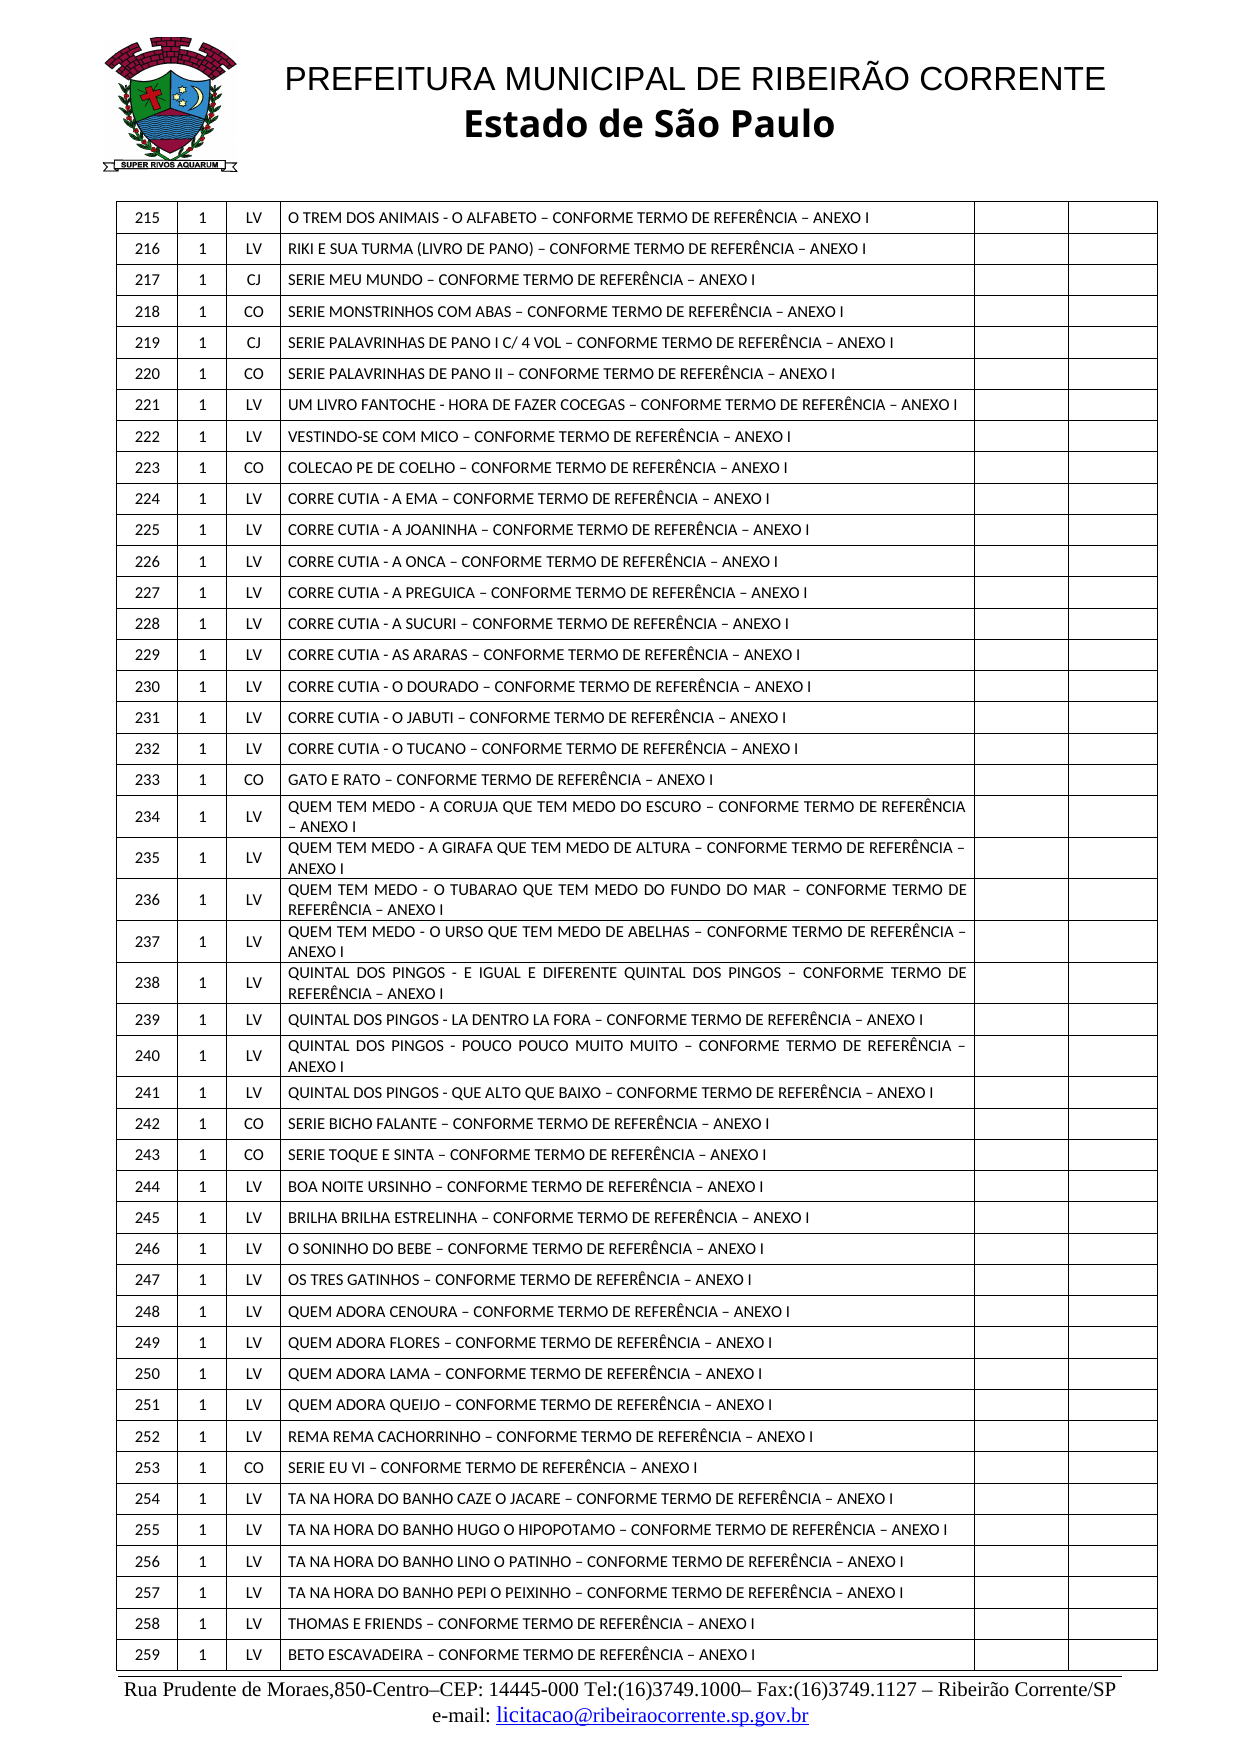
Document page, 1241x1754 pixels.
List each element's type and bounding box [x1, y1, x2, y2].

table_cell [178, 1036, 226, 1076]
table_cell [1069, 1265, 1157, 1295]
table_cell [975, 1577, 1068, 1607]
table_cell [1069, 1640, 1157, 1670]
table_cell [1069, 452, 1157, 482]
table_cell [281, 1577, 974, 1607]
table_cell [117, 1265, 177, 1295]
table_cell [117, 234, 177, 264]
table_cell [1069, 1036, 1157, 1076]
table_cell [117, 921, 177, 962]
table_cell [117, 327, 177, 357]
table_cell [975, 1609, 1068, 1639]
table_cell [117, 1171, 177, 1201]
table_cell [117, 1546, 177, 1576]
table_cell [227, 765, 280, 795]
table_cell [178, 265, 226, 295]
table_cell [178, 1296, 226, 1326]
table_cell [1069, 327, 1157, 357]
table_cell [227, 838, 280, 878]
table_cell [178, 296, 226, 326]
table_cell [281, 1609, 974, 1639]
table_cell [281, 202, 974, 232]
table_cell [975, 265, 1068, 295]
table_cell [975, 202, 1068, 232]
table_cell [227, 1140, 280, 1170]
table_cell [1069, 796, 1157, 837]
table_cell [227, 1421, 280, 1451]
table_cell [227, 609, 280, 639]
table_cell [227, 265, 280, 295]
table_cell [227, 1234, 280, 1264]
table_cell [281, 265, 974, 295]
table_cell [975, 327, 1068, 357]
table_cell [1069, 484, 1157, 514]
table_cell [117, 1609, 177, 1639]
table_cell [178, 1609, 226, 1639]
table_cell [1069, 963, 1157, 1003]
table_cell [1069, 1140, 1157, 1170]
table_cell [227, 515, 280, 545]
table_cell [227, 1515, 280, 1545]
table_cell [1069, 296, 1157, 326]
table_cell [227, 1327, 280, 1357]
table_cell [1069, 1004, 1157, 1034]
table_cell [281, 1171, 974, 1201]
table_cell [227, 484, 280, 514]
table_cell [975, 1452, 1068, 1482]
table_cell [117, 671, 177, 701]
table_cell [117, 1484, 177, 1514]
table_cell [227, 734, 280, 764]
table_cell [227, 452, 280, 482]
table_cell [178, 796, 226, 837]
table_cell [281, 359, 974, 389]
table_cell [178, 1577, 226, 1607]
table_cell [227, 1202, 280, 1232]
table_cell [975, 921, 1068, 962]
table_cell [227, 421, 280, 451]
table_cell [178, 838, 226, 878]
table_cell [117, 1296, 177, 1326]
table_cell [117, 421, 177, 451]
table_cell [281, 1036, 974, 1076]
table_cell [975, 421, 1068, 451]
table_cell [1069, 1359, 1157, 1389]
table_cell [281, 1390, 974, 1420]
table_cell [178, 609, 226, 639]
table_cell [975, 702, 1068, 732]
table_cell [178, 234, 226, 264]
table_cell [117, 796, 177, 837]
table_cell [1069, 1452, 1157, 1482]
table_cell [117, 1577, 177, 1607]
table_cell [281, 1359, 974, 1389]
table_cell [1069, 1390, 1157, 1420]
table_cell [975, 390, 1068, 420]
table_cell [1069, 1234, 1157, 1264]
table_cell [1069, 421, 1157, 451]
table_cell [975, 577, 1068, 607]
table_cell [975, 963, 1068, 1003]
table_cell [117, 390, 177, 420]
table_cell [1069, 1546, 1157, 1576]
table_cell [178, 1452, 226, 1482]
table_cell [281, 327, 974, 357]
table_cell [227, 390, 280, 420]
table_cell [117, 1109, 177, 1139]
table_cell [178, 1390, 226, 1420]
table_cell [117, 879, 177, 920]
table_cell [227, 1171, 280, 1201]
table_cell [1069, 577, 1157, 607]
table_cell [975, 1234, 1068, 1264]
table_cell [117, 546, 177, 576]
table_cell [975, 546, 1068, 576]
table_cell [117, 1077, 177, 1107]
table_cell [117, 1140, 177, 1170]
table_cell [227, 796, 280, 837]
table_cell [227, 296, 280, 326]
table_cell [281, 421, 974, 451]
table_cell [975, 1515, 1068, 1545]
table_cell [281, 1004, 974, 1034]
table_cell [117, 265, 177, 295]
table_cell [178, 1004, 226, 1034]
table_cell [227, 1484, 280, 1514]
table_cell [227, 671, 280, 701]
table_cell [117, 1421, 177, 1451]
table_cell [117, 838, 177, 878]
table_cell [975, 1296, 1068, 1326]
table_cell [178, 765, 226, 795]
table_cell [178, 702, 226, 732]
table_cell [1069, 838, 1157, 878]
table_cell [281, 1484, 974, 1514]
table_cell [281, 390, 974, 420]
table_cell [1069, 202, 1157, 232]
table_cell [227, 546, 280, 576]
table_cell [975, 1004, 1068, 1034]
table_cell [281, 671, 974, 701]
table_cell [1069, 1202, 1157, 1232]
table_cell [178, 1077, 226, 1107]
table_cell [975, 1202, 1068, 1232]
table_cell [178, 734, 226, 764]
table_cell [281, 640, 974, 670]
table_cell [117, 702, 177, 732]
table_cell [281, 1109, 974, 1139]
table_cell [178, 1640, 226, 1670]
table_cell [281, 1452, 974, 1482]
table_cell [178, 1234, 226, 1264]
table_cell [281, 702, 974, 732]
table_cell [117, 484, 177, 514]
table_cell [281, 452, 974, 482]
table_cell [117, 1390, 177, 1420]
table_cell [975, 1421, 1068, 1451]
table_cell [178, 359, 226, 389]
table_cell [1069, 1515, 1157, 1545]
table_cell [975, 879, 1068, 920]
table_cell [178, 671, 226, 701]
picture [102, 37, 238, 172]
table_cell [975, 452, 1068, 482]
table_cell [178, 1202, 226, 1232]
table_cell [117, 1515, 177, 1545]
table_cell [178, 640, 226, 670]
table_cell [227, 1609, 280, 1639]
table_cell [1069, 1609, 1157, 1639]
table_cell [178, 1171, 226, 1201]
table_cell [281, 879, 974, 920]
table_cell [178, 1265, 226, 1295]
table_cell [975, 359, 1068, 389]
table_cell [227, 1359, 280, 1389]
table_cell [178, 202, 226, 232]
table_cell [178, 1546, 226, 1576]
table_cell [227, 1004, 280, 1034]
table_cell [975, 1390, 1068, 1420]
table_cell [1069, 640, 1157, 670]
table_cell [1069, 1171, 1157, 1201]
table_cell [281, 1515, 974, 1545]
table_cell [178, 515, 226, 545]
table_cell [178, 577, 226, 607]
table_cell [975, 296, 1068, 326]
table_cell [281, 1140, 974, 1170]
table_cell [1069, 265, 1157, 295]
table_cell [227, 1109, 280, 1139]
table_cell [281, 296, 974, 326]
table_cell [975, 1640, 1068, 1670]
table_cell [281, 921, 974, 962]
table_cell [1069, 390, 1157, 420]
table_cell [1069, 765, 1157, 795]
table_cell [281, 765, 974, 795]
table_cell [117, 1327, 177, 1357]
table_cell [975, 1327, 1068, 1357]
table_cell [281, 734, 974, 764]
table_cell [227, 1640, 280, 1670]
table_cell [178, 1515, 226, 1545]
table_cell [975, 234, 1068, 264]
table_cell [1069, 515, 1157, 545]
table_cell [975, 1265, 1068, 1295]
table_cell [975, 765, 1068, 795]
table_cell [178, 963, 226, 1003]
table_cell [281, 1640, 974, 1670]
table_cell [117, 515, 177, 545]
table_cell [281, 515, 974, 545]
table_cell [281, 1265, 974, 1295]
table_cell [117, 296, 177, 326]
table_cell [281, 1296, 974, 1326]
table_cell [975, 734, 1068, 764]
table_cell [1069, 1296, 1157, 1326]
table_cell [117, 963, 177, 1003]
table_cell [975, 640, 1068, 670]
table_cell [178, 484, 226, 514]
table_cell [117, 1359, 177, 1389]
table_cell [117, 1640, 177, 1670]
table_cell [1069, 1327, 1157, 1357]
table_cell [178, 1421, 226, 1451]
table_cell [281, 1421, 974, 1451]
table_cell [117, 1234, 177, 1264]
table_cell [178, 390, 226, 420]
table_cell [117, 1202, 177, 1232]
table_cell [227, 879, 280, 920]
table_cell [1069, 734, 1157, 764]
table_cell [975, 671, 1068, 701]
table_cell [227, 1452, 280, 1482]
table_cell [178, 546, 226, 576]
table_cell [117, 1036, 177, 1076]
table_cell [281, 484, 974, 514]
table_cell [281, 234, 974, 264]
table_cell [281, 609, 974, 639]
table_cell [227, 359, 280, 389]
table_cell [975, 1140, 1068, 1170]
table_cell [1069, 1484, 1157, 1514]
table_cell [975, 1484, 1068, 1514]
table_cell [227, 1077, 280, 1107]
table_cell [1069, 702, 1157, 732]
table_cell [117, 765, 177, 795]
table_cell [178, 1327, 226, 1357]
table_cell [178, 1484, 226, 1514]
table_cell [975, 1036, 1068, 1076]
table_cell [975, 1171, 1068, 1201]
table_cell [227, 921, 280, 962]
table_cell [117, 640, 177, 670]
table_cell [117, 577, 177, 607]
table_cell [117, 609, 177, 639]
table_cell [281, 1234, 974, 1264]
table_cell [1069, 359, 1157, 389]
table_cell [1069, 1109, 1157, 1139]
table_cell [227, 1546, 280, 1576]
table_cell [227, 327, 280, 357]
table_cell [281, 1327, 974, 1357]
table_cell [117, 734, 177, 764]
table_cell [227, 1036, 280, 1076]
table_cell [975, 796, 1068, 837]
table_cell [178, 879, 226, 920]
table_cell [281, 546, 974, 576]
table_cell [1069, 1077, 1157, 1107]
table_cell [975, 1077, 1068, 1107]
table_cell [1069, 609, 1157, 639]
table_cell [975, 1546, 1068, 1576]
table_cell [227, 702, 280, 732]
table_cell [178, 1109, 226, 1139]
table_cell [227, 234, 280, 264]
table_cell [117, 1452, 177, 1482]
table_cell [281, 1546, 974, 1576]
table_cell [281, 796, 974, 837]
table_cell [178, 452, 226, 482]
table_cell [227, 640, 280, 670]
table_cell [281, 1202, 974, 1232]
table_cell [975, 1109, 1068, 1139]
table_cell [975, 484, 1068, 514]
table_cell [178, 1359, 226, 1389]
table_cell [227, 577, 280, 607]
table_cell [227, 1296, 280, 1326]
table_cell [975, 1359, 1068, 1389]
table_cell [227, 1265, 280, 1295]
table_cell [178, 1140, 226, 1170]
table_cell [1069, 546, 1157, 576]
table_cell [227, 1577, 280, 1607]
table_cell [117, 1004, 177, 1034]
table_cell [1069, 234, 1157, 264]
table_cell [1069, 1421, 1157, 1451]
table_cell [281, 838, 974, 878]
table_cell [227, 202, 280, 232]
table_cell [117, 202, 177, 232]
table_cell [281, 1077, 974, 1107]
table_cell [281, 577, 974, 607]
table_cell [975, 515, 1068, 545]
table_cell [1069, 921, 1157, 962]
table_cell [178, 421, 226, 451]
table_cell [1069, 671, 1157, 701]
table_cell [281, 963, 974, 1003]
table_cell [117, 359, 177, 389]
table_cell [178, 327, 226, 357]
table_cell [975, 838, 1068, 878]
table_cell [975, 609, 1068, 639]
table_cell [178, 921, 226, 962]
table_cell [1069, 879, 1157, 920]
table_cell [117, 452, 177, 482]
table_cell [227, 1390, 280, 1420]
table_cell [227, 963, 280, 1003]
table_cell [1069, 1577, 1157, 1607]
